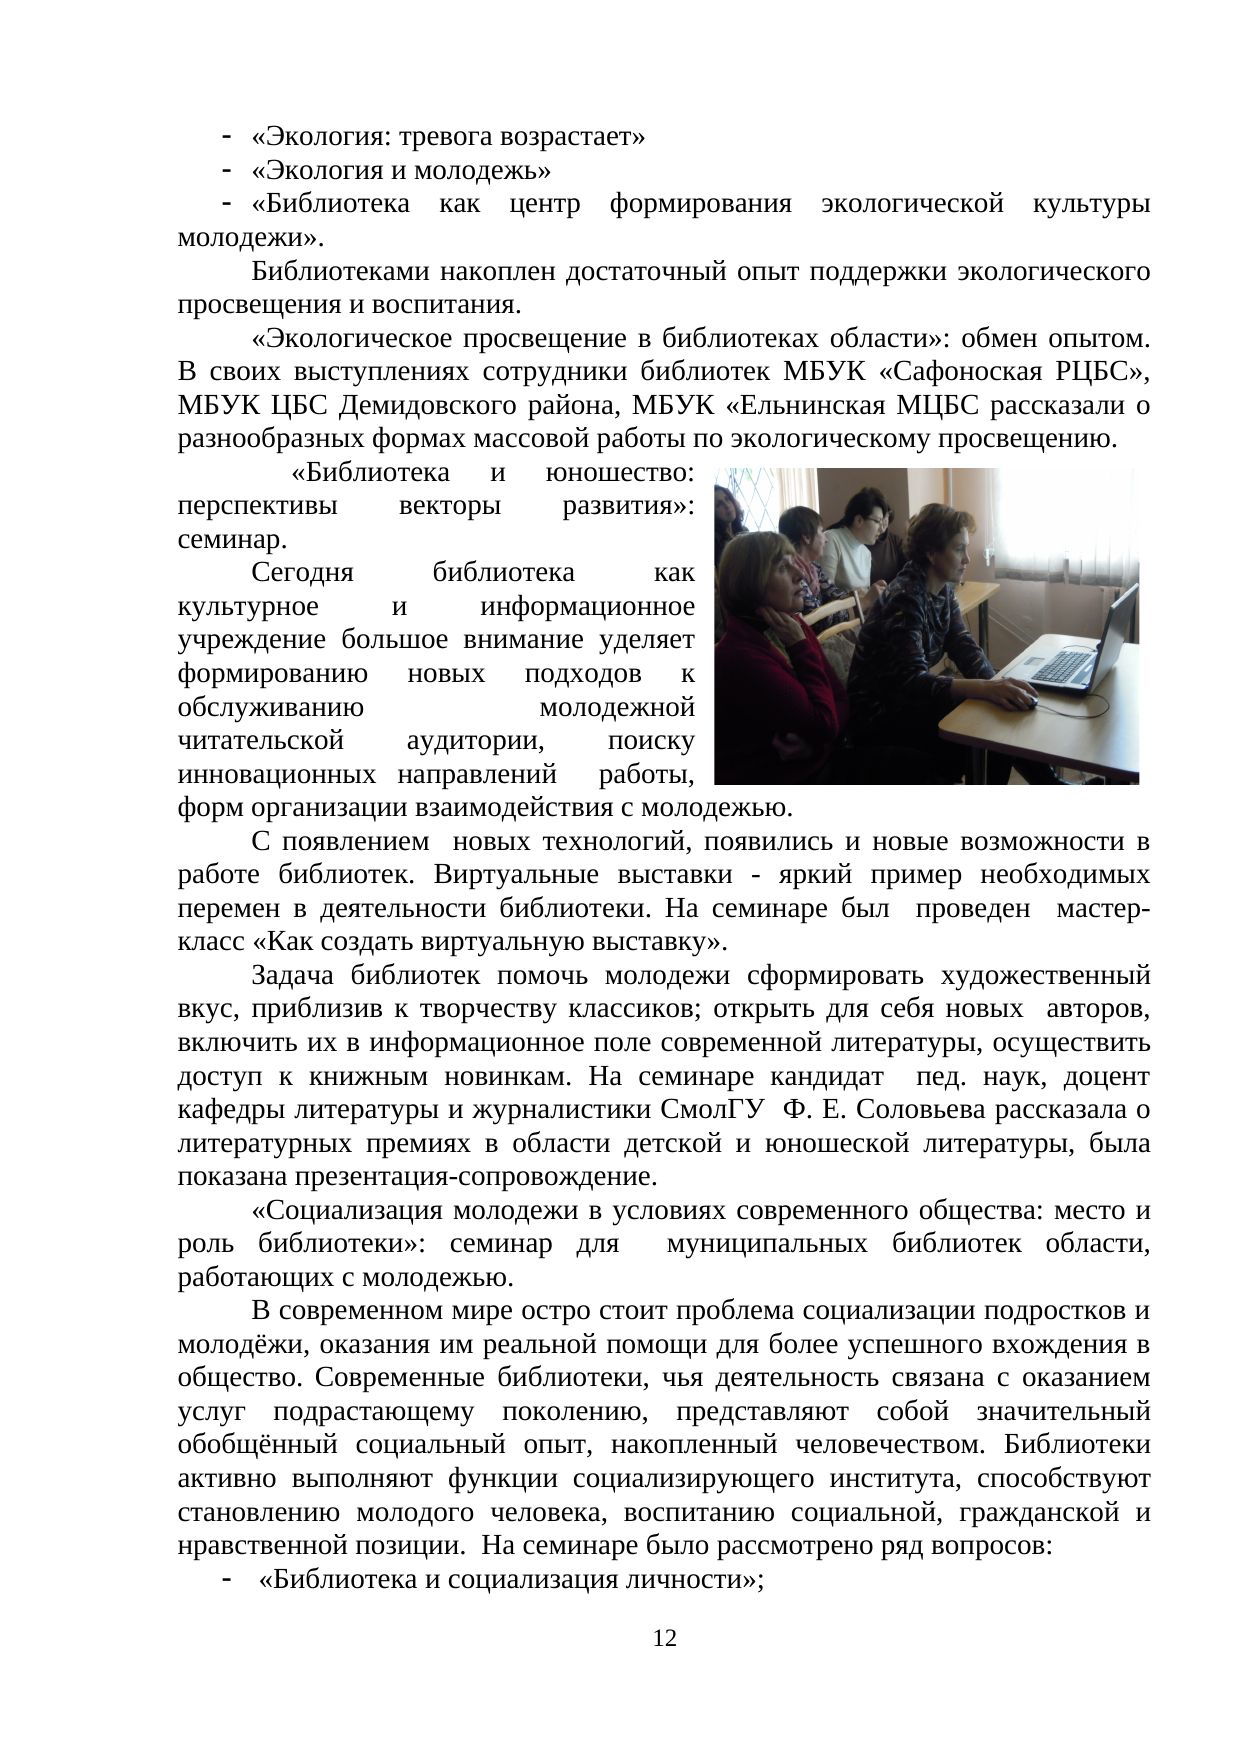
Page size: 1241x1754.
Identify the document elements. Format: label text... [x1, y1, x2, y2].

text «Экологическое просвещение в библиотеках области»: обмен опытом. В своих выступлениях сотрудники библиотек МБУК «Сафоноская РЦБС», МБУК ЦБС Демидовского района, МБУК «Ельнинская МЦБС рассказали о разнообразных формах массовой работы по экологическому просвещению. [177, 320, 1152, 454]
list «Экология и молодежь» [177, 152, 1152, 185]
text Сегодня библиотека как культурное и информационное учреждение большое внимание уделяет формированию новых подходов к обслуживанию молодежной читательской аудитории, поиску инновационных направлений работы, форм организации взаимодействия с молодежью. [177, 554, 1152, 823]
text Библиотеками накоплен достаточный опыт поддержки экологического просвещения и воспитания. [177, 253, 1152, 320]
list В современном мире остро стоит проблема социализации подростков и молодёжи, оказания им реальной помощи для более успешного вхождения в общество. Современные библиотеки, чья деятельность связана с оказанием услуг подрастающему поколению, представляют собой значительный обобщённый социальный опыт, накопленный человечеством. Библиотеки активно выполняют функции социализирующего института, способствуют становлению молодого человека, воспитанию социальной, гражданской и нравственной позиции. На семинаре было рассмотрено ряд вопросов: [177, 1292, 1152, 1561]
list «Библиотека и социализация личности»; [222, 1561, 1152, 1594]
text С появлением новых технологий, появились и новые возможности в работе библиотек. Виртуальные выставки - яркий пример необходимых перемен в деятельности библиотеки. На семинаре был проведен мастер-класс «Как создать виртуальную выставку». [177, 823, 1152, 957]
text Задача библиотек помочь молодежи сформировать художественный вкус, приблизив к творчеству классиков; открыть для себя новых авторов, включить их в информационное поле современной литературы, осуществить доступ к книжным новинкам. На семинаре кандидат пед. наук, доцент кафедры литературы и журналистики СмолГУ Ф. Е. Соловьева рассказала о литературных премиях в области детской и юношеской литературы, была показана презентация-сопровождение. [177, 957, 1152, 1192]
list «Экология: тревога возрастает» [177, 118, 1152, 152]
list «Библиотека как центр формирования экологической культуры молодежи». [177, 185, 1152, 253]
picture [714, 468, 1139, 784]
text «Библиотека и юношество: перспективы векторы развития»: семинар. [177, 454, 1152, 554]
text «Социализация молодежи в условиях современного общества: место и роль библиотеки»: семинар для муниципальных библиотек области, работающих с молодежью. [177, 1192, 1152, 1292]
